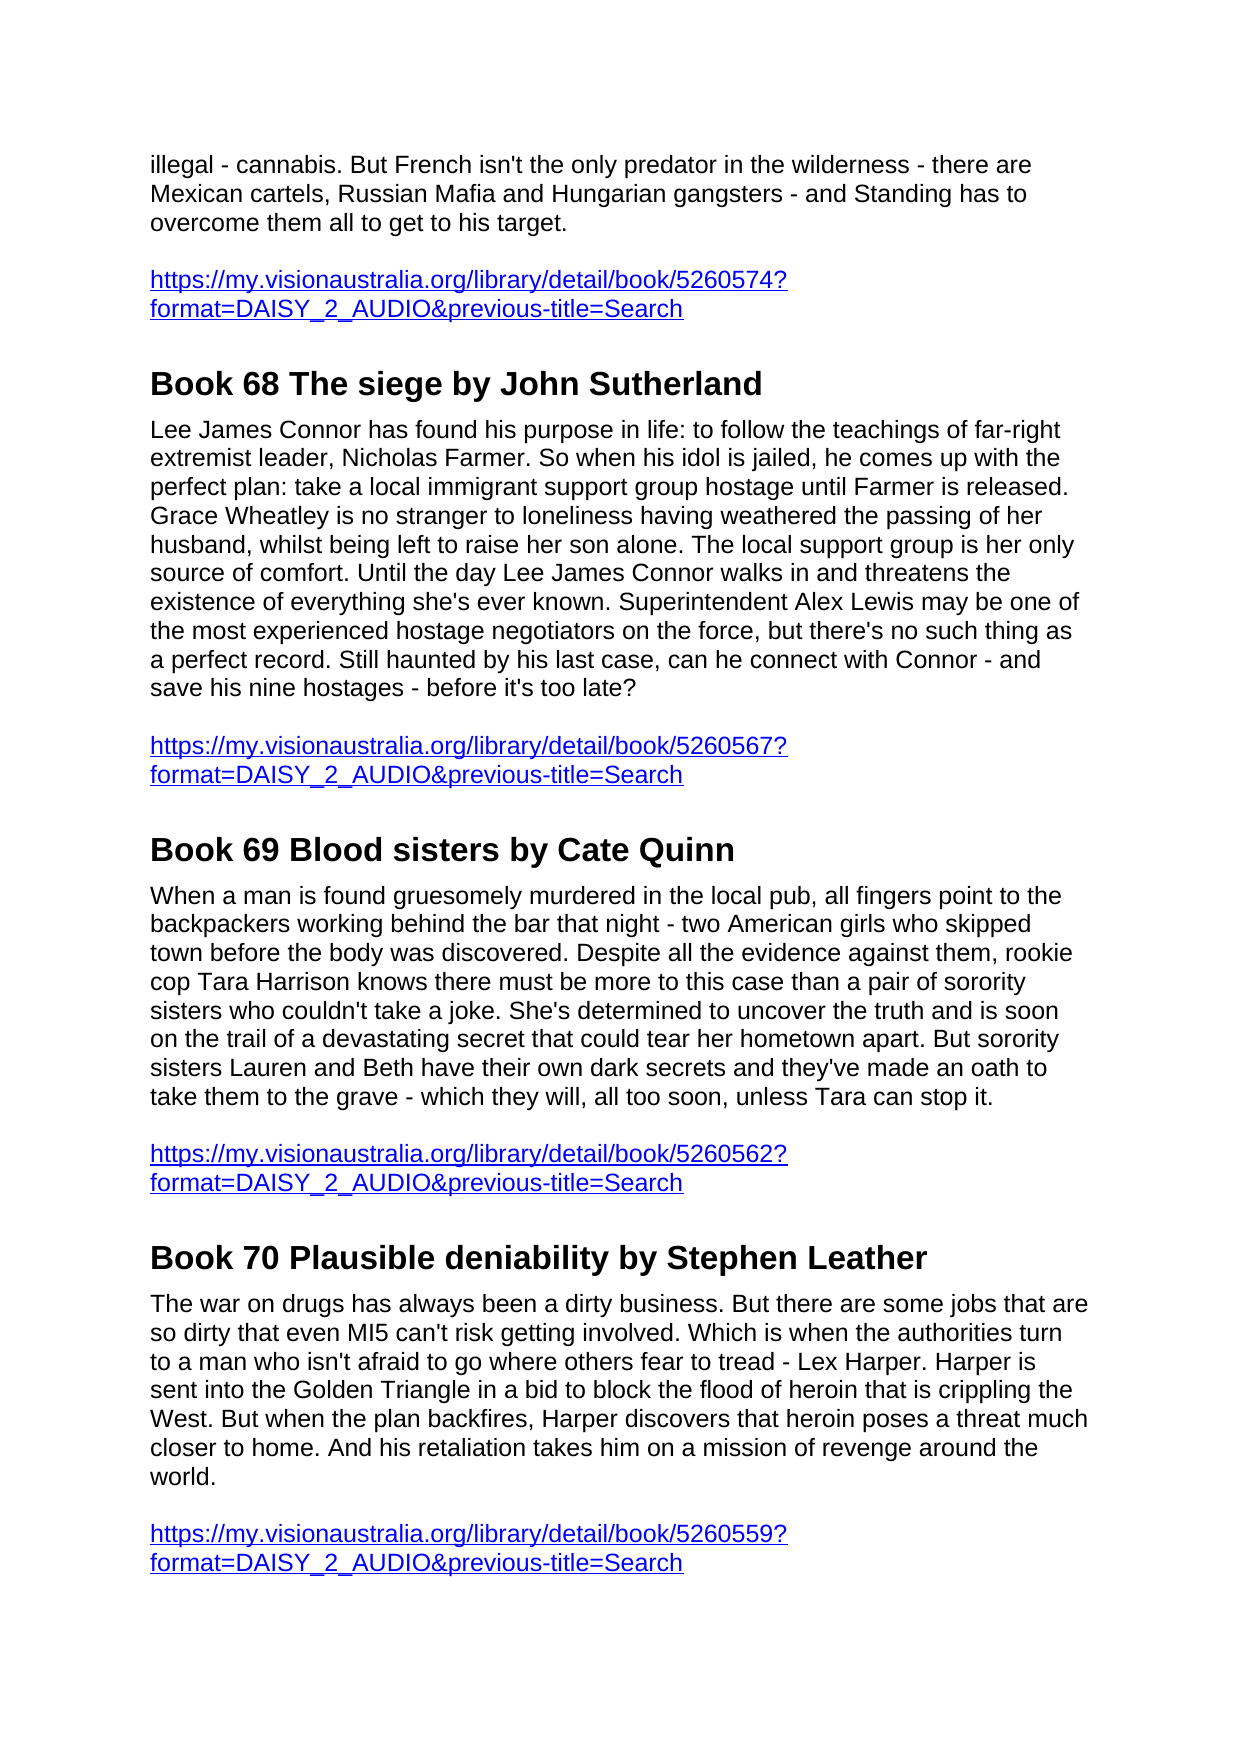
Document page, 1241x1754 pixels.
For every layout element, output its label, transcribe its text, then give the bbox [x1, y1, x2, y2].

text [150, 150, 1090, 236]
text https://my.visionaustralia.org/library/detail/book/5260559?format=DAISY_2_AUDIO&previous-title=Search [150, 1519, 1090, 1577]
text The war on drugs has always been a dirty business. But there are some jobs that are so dirty that even MI5 can't risk getting involved. Which is when the authorities turn to a man who isn't afraid to go where others fear to tread - Lex Harper. Harper is sent into the Golden Triangle in a bid to block the flood of heroin that is crippling the West. But when the plan backfires, Harper discovers that heroin poses a threat much closer to home. And his retaliation takes him on a mission of revenge around the world. [150, 1289, 1090, 1490]
text https://my.visionaustralia.org/library/detail/book/5260567?format=DAISY_2_AUDIO&previous-title=Search [150, 731, 1090, 788]
text https://my.visionaustralia.org/library/detail/book/5260562?format=DAISY_2_AUDIO&previous-title=Search [150, 1139, 1090, 1197]
text https://my.visionaustralia.org/library/detail/book/5260574?format=DAISY_2_AUDIO&previous-title=Search [150, 265, 1090, 322]
subtitle Book 68 The siege by John Sutherland [150, 364, 1090, 402]
subtitle Book 70 Plausible deniability by Stephen Leather [150, 1238, 1090, 1277]
text Lee James Connor has found his purpose in life: to follow the teachings of far-right extremist leader, Nicholas Farmer. So when his idol is jailed, he comes up with the perfect plan: take a local immigrant support group hostage until Farmer is released. Grace Wheatley is no stranger to loneliness having weathered the passing of her husband, whilst being left to raise her son alone. The local support group is her only source of comfort. Until the day Lee James Connor walks in and threatens the existence of everything she's ever known. Superintendent Alex Lewis may be one of the most experienced hostage negotiators on the force, but there's no such thing as a perfect record. Still haunted by his last case, can he connect with Connor - and save his nine hostages - before it's too late? [150, 415, 1090, 702]
subtitle Book 69 Blood sisters by Cate Quinn [150, 830, 1090, 868]
text When a man is found gruesomely murdered in the local pub, all fingers point to the backpackers working behind the bar that night - two American girls who skipped town before the body was discovered. Despite all the evidence against them, rookie cop Tara Harrison knows there must be more to this case than a pair of sorority sisters who couldn't take a joke. She's determined to uncover the truth and is soon on the trail of a devastating secret that could tear her hometown apart. But sorority sisters Lauren and Beth have their own dark secrets and they've made an oath to take them to the grave - which they will, all too soon, unless Tara can stop it. [150, 881, 1090, 1111]
